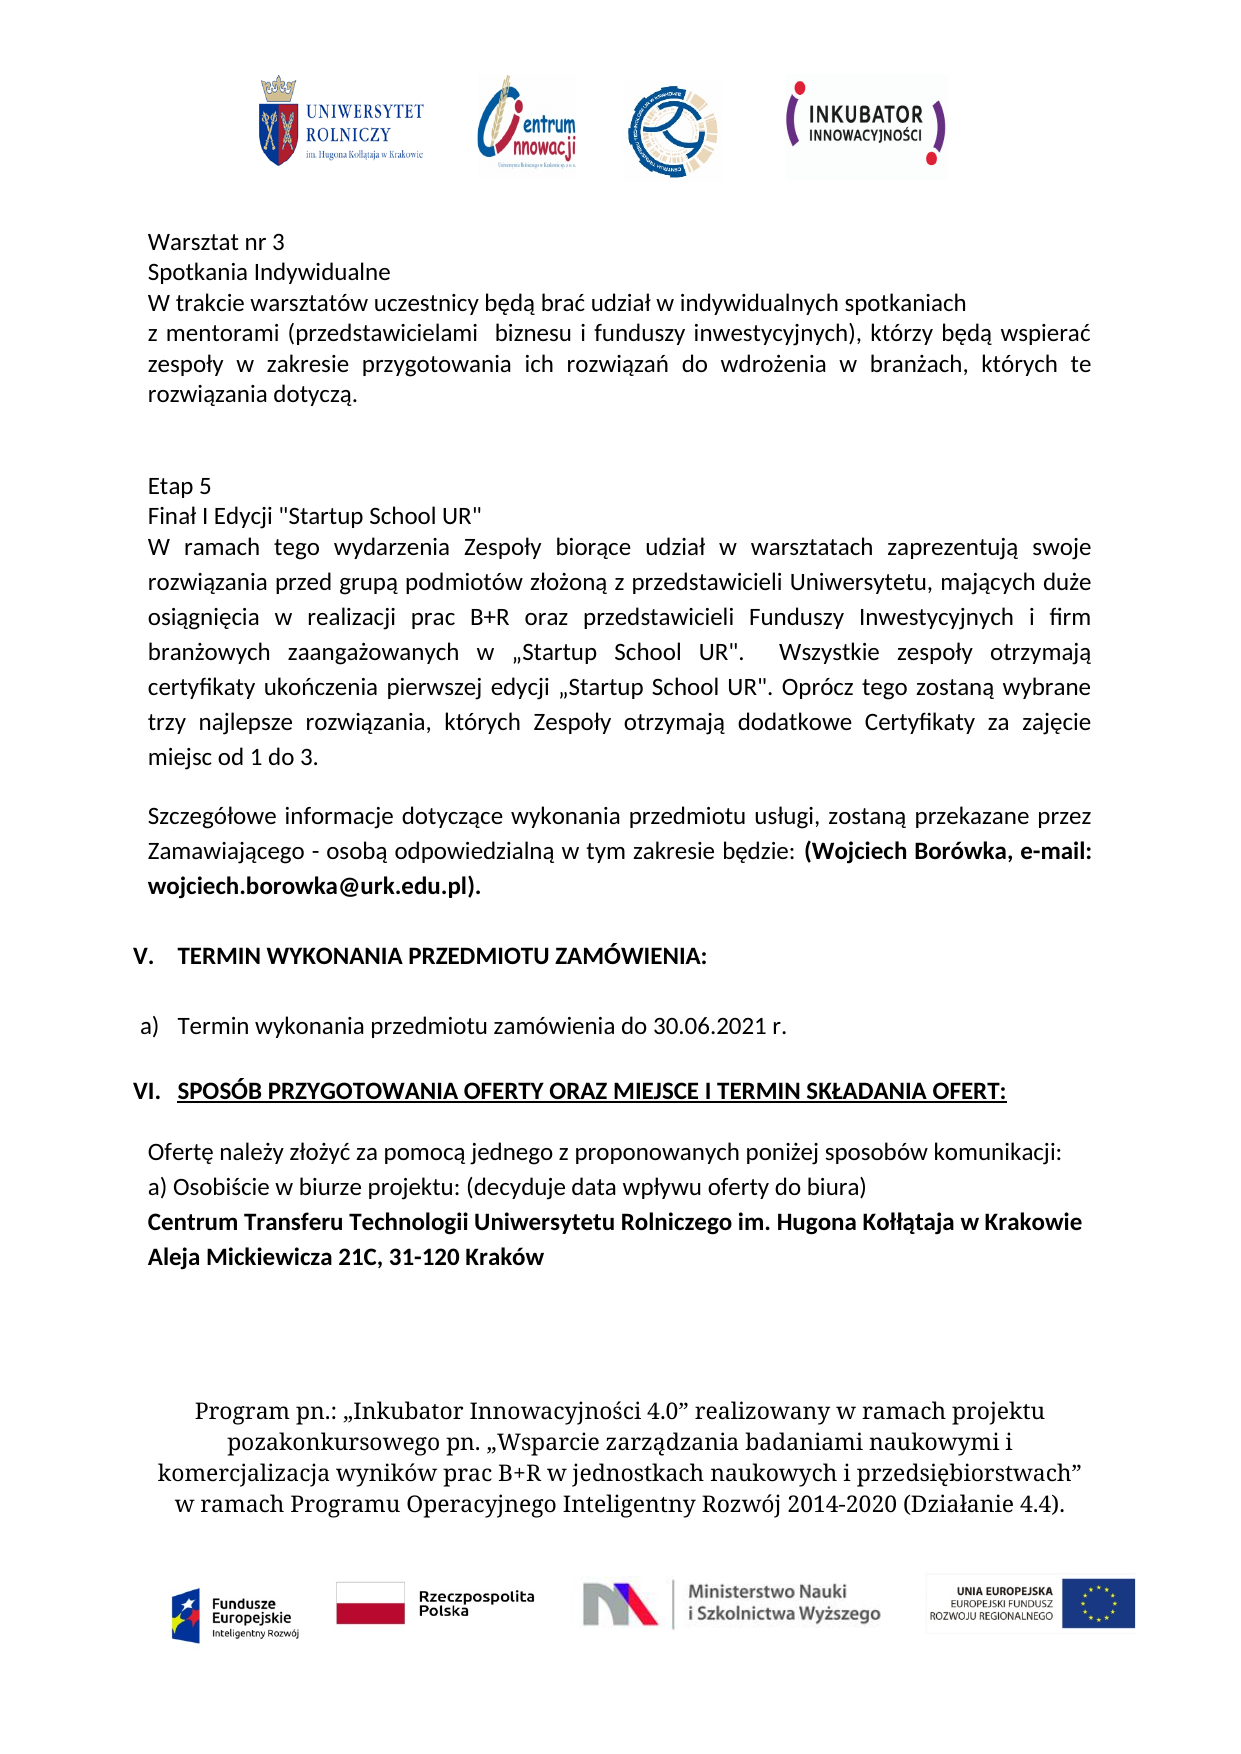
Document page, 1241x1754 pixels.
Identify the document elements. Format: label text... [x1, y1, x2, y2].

text Spotkania Indywidualne [148, 256, 1093, 287]
picture [622, 81, 723, 182]
text Warsztat nr 3 [148, 226, 1093, 256]
text Ofertę należy złożyć za pomocą jednego z proponowanych poniżej sposobów komunikacji: [133, 1137, 1093, 1167]
list TERMIN WYKONANIA PRZEDMIOTU ZAMÓWIENIA: [133, 940, 1093, 971]
picture [158, 1575, 311, 1657]
picture [251, 73, 449, 178]
list SPOSÓB PRZYGOTOWANIA OFERTY ORAZ MIEJSCE I TERMIN SKŁADANIA OFERT: [133, 1076, 1093, 1106]
text Szczegółowe informacje dotyczące wykonania przedmiotu usługi, zostaną przekazane przez Zamawiającego - osobą odpowiedzialną w tym zakresie będzie: (Wojciech Borówka, e-mail: wojciech.borowka@urk.edu.pl). [148, 800, 1093, 901]
picture [925, 1573, 1136, 1634]
text W trakcie warsztatów uczestnicy będą brać udział w indywidualnych spotkaniach [148, 287, 1093, 317]
text W ramach tego wydarzenia Zespoły biorące udział w warsztatach zaprezentują swoje rozwiązania przed grupą podmiotów złożoną z przedstawicieli Uniwersytetu, mających duże osiągnięcia w realizacji prac B+R oraz przedstawicieli Funduszy Inwestycyjnych i firm branżowych zaangażowanych w „Startup School UR". Wszystkie zespoły otrzymają certyfikaty ukończenia pierwszej edycji „Startup School UR". Oprócz tego zostaną wybrane trzy najlepsze rozwiązania, których Zespoły otrzymają dodatkowe Certyfikaty za zajęcie miejsc od 1 do 3. [148, 531, 1093, 771]
picture [322, 1569, 544, 1638]
text a) Osobiście w biurze projektu: (decyduje data wpływu oferty do biura) [148, 1172, 1093, 1202]
text Centrum Transferu Technologii Uniwersytetu Rolniczego im. Hugona Kołłątaja w Krakowie Aleja Mickiewicza 21C, 31-120 Kraków [148, 1207, 1093, 1272]
text Etap 5 [148, 470, 1093, 500]
list Termin wykonania przedmiotu zamówienia do 30.06.2021 r. [140, 1010, 1093, 1041]
text Finał I Edycji "Startup School UR" [148, 500, 1093, 531]
picture [554, 1576, 914, 1631]
text z mentorami (przedstawicielami biznesu i funduszy inwestycyjnych), którzy będą wspierać zespoły w zakresie przygotowania ich rozwiązań do wdrożenia w branżach, których te rozwiązania dotyczą. [148, 317, 1093, 409]
picture [785, 73, 948, 180]
picture [477, 75, 577, 179]
